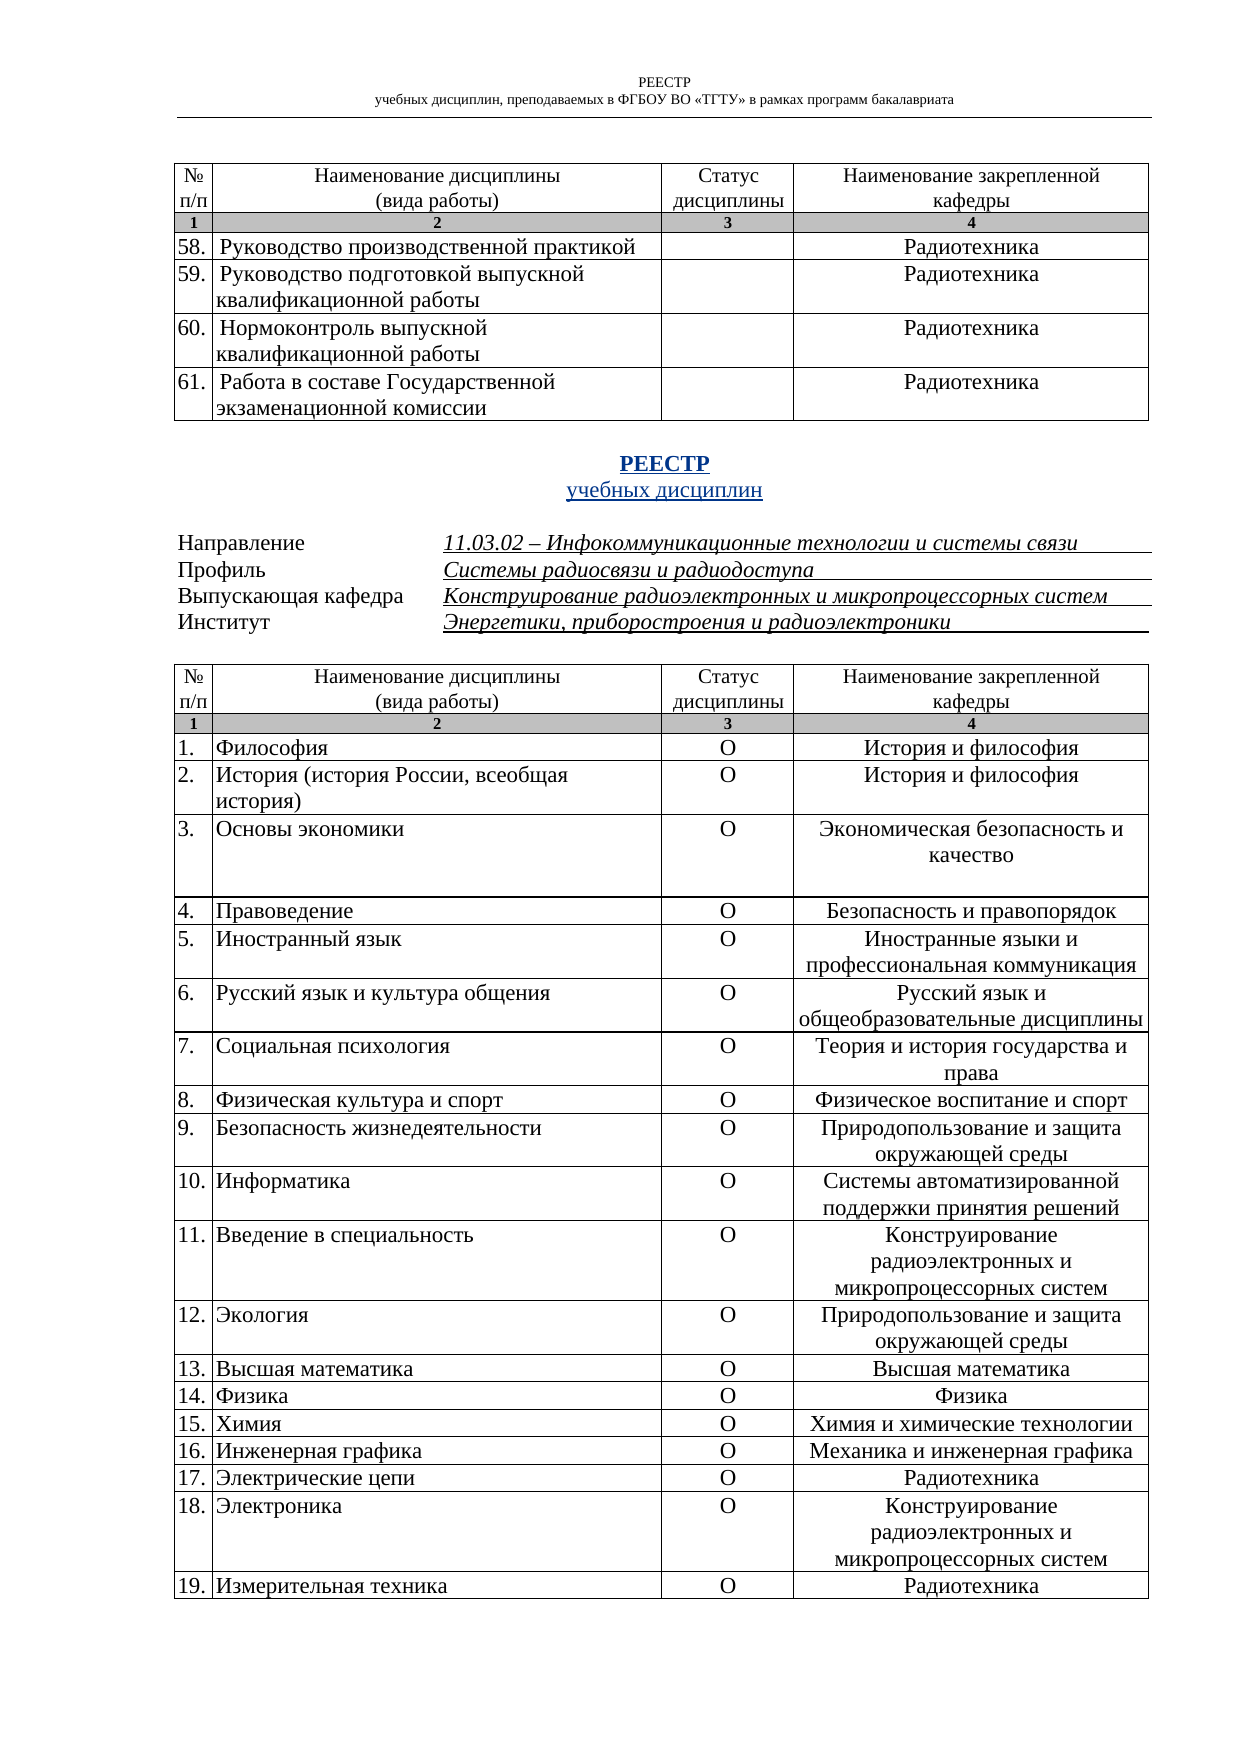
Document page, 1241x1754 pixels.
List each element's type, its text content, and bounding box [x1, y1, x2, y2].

table_cell Экология [213, 1301, 661, 1354]
text Направление 11.03.02 – Инфокоммуникационные технологии и системы связи [177, 529, 1152, 556]
table_cell Основы экономики [213, 815, 661, 896]
table_cell История и философия [794, 734, 1148, 760]
table_cell О [662, 1437, 793, 1463]
table_cell 1 [175, 213, 212, 232]
table_cell Физика [213, 1382, 661, 1409]
table_cell Руководство подготовкой выпускной квалификационной работы [213, 260, 661, 313]
table_cell Правоведение [213, 898, 661, 924]
table_cell [175, 1033, 212, 1085]
table_header Наименование дисциплины (вида работы) [213, 665, 661, 713]
table_cell О [662, 1033, 793, 1085]
table_cell Иностранный язык [213, 925, 661, 978]
table_cell [175, 761, 212, 814]
table_cell [175, 260, 212, 313]
table_cell [175, 1410, 212, 1436]
table_cell Информатика [213, 1167, 661, 1220]
table_header Наименование закрепленной кафедры [794, 164, 1148, 212]
table_cell Природопользование и защита окружающей среды [794, 1114, 1148, 1166]
table_cell Измерительная техника [213, 1572, 661, 1598]
table_cell О [662, 1221, 793, 1300]
table_cell 4 [794, 714, 1148, 733]
table_cell [175, 1086, 212, 1112]
table_cell Химия и химические технологии [794, 1410, 1148, 1436]
table_cell Руководство производственной практикой [213, 233, 661, 259]
table_cell О [662, 1167, 793, 1220]
table_cell Теория и история государства и права [794, 1033, 1148, 1085]
table_cell История (история России, всеобщая история) [213, 761, 661, 814]
table_cell Иностранные языки и профессиональная коммуникация [794, 925, 1148, 978]
table_cell Радиотехника [794, 1465, 1148, 1491]
table_cell О [662, 734, 793, 760]
table_cell Безопасность и правопорядок [794, 898, 1148, 924]
table_cell [175, 368, 212, 420]
table_cell Электроника [213, 1492, 661, 1571]
table_cell О [662, 979, 793, 1031]
table_cell 2 [213, 213, 661, 232]
table_cell [662, 314, 793, 367]
table_cell О [662, 1114, 793, 1166]
table_cell [175, 1437, 212, 1463]
table_cell [175, 1301, 212, 1354]
table_cell Инженерная графика [213, 1437, 661, 1463]
table_cell Введение в специальность [213, 1221, 661, 1300]
table_cell Безопасность жизнедеятельности [213, 1114, 661, 1166]
table_cell [175, 815, 212, 896]
table_cell Радиотехника [794, 233, 1148, 259]
table_cell 4 [794, 213, 1148, 232]
table_header Наименование закрепленной кафедры [794, 665, 1148, 713]
table_cell Радиотехника [794, 1572, 1148, 1598]
table_cell О [662, 761, 793, 814]
table_cell [662, 233, 793, 259]
text учебных дисциплин [177, 477, 1152, 503]
table_cell [175, 1492, 212, 1571]
table_cell Социальная психология [213, 1033, 661, 1085]
table_cell О [662, 1086, 793, 1112]
table_cell Системы автоматизированной поддержки принятия решений [794, 1167, 1148, 1220]
table_cell Радиотехника [794, 368, 1148, 420]
table_cell Высшая математика [794, 1355, 1148, 1381]
table_cell Физическая культура и спорт [213, 1086, 661, 1112]
table_cell [175, 1355, 212, 1381]
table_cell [794, 1492, 1148, 1571]
table_cell 3 [662, 213, 793, 232]
table_cell Философия [213, 734, 661, 760]
table_cell О [662, 925, 793, 978]
table_cell [662, 260, 793, 313]
table_cell Радиотехника [794, 260, 1148, 313]
table_cell 3 [662, 714, 793, 733]
table_cell Природопользование и защита окружающей среды [794, 1301, 1148, 1354]
table_header № п/п [175, 665, 212, 713]
table_cell [175, 233, 212, 259]
text РЕЕСТР [177, 450, 1152, 477]
table_cell [175, 1382, 212, 1409]
table_cell [175, 925, 212, 978]
table_cell [175, 1572, 212, 1598]
table_cell [175, 734, 212, 760]
table_cell Радиотехника [794, 314, 1148, 367]
table_cell Физика [794, 1382, 1148, 1409]
table_cell Физическое воспитание и спорт [794, 1086, 1148, 1112]
table_header № п/п [175, 164, 212, 212]
table_header Наименование дисциплины (вида работы) [213, 164, 661, 212]
table_header Статус дисциплины [662, 665, 793, 713]
table_cell Механика и инженерная графика [794, 1437, 1148, 1463]
table_cell [662, 368, 793, 420]
table_cell О [662, 1301, 793, 1354]
table_cell Электрические цепи [213, 1465, 661, 1491]
table_cell [175, 1114, 212, 1166]
table_cell Высшая математика [213, 1355, 661, 1381]
table_cell О [662, 1492, 793, 1571]
table_cell О [662, 815, 793, 896]
table_header Статус дисциплины [662, 164, 793, 212]
table_cell Химия [213, 1410, 661, 1436]
table_cell 1 [175, 714, 212, 733]
table_cell О [662, 1382, 793, 1409]
table_cell О [662, 898, 793, 924]
table_cell О [662, 1572, 793, 1598]
table_cell [175, 1221, 212, 1300]
table_cell История и философия [794, 761, 1148, 814]
table_cell [175, 1167, 212, 1220]
table_cell Русский язык и общеобразовательные дисциплины [794, 979, 1148, 1031]
table_cell [175, 314, 212, 367]
table_cell О [662, 1465, 793, 1491]
text Институт Энергетики, приборостроения и радиоэлектроники [177, 608, 1152, 635]
table_cell Нормоконтроль выпускной квалификационной работы [213, 314, 661, 367]
table_cell Русский язык и культура общения [213, 979, 661, 1031]
table_cell Экономическая безопасность и качество [794, 815, 1148, 896]
table_cell О [662, 1410, 793, 1436]
table_cell [175, 979, 212, 1031]
table_cell [175, 898, 212, 924]
table_cell 2 [213, 714, 661, 733]
text Профиль Системы радиосвязи и радиодоступа [177, 556, 1152, 582]
text Выпускающая кафедра Конструирование радиоэлектронных и микропроцессорных систем [177, 582, 1152, 608]
table_cell Работа в составе Государственной экзаменационной комиссии [213, 368, 661, 420]
table_cell [175, 1465, 212, 1491]
table_cell Конструирование радиоэлектронных и микропроцессорных систем [794, 1221, 1148, 1300]
table_cell О [662, 1355, 793, 1381]
